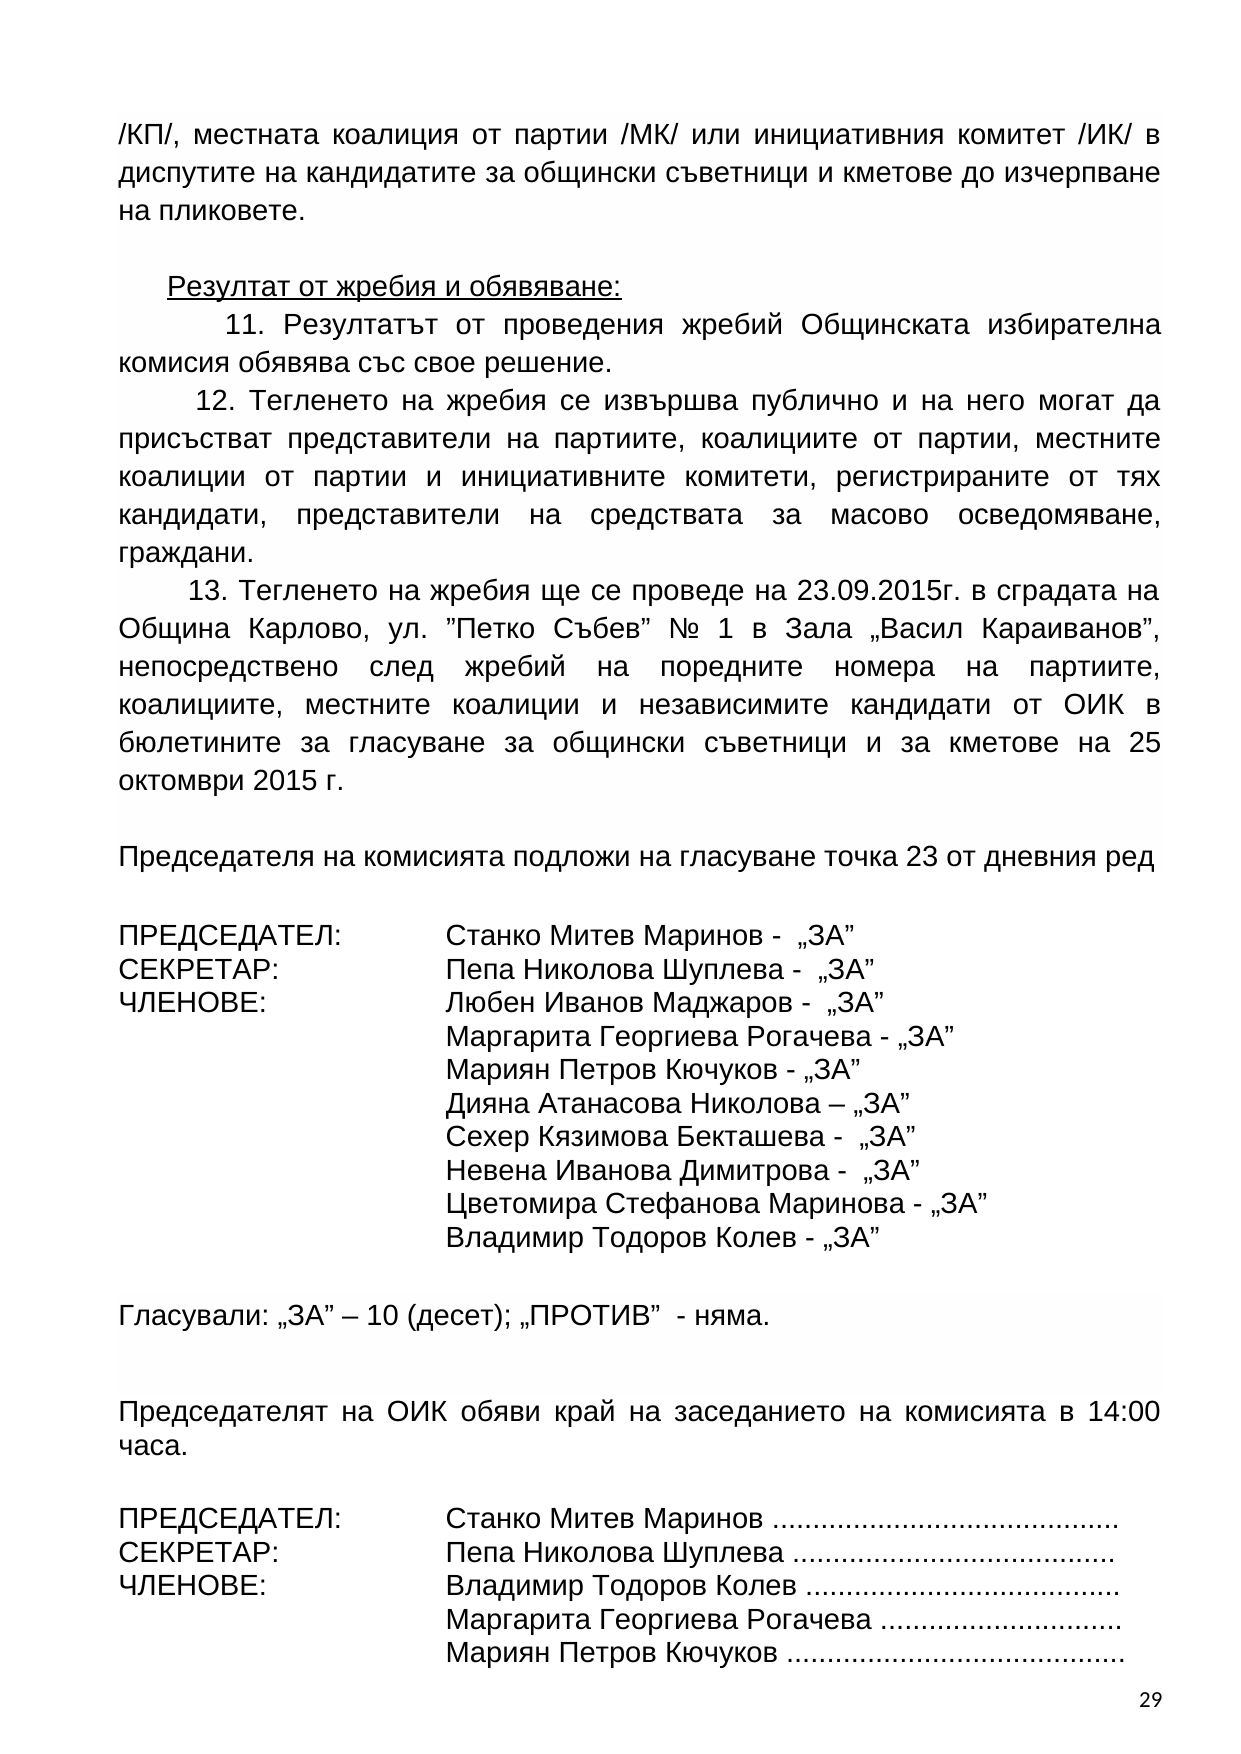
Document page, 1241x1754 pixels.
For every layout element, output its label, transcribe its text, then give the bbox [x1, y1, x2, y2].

text ПРЕДСЕДАТЕЛ: Станко Митев Маринов - „ЗА” [118, 918, 1162, 952]
text 13. Тегленето на жребия ще се проведе на 23.09.2015г. в сградата на Община Карлово, ул. ”Петко Събев” № 1 в Зала „Васил Караиванов”, непосредствено след жребий на поредните номера на партиите, коалициите, местните коалиции и независимите кандидати от ОИК в бюлетините за гласуване за общински съветници и за кметове на 25 октомври 2015 г. [118, 568, 1162, 797]
text ЧЛЕНОВЕ: Владимир Тодоров Колев ....................................... [118, 1568, 1162, 1602]
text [118, 112, 1162, 226]
text 11. Резултатът от проведения жребий Общинската избирателна комисия обявява със свое решение. [118, 302, 1162, 378]
text Цветомира Стефанова Маринова - „ЗА” [118, 1187, 1162, 1220]
text ЧЛЕНОВЕ: Любен Иванов Маджаров - „ЗА” [118, 985, 1162, 1019]
text Сехер Кязимова Бекташева - „ЗА” [118, 1119, 1162, 1153]
text Мариян Петров Кючуков .......................................... [118, 1635, 1162, 1669]
text Владимир Тодоров Колев - „ЗА” [118, 1220, 1162, 1254]
text Маргарита Георгиева Рогачева .............................. [118, 1602, 1162, 1635]
text Резултат от жребия и обявяване: [118, 264, 1162, 302]
text СЕКРЕТАР: Пепа Николова Шуплева ........................................ [118, 1535, 1162, 1568]
text СЕКРЕТАР: Пепа Николова Шуплева - „ЗА” [118, 952, 1162, 985]
text Председателя на комисията подложи на гласуване точка 23 от дневния ред [118, 834, 1162, 873]
text ПРЕДСЕДАТЕЛ: Станко Митев Маринов ........................................... [118, 1501, 1162, 1535]
text 12. Тегленето на жребия се извършва публично и на него могат да присъстват представители на партиите, коалициите от партии, местните коалиции от партии и инициативните комитети, регистрираните от тях кандидати, представители на средствата за масово осведомяване, граждани. [118, 378, 1162, 568]
text Невена Иванова Димитрова - „ЗА” [118, 1153, 1162, 1187]
text Гласували: „ЗА” – 10 (десет); „ПРОТИВ” - няма. [118, 1293, 1162, 1331]
text Председателят на ОИК обяви край на заседанието на комисията в 14:00 часа. [118, 1394, 1162, 1461]
text Дияна Атанасова Николова – „ЗА” [118, 1086, 1162, 1119]
text Маргарита Георгиева Рогачева - „ЗА” [118, 1019, 1162, 1052]
text Мариян Петров Кючуков - „ЗА” [118, 1052, 1162, 1086]
